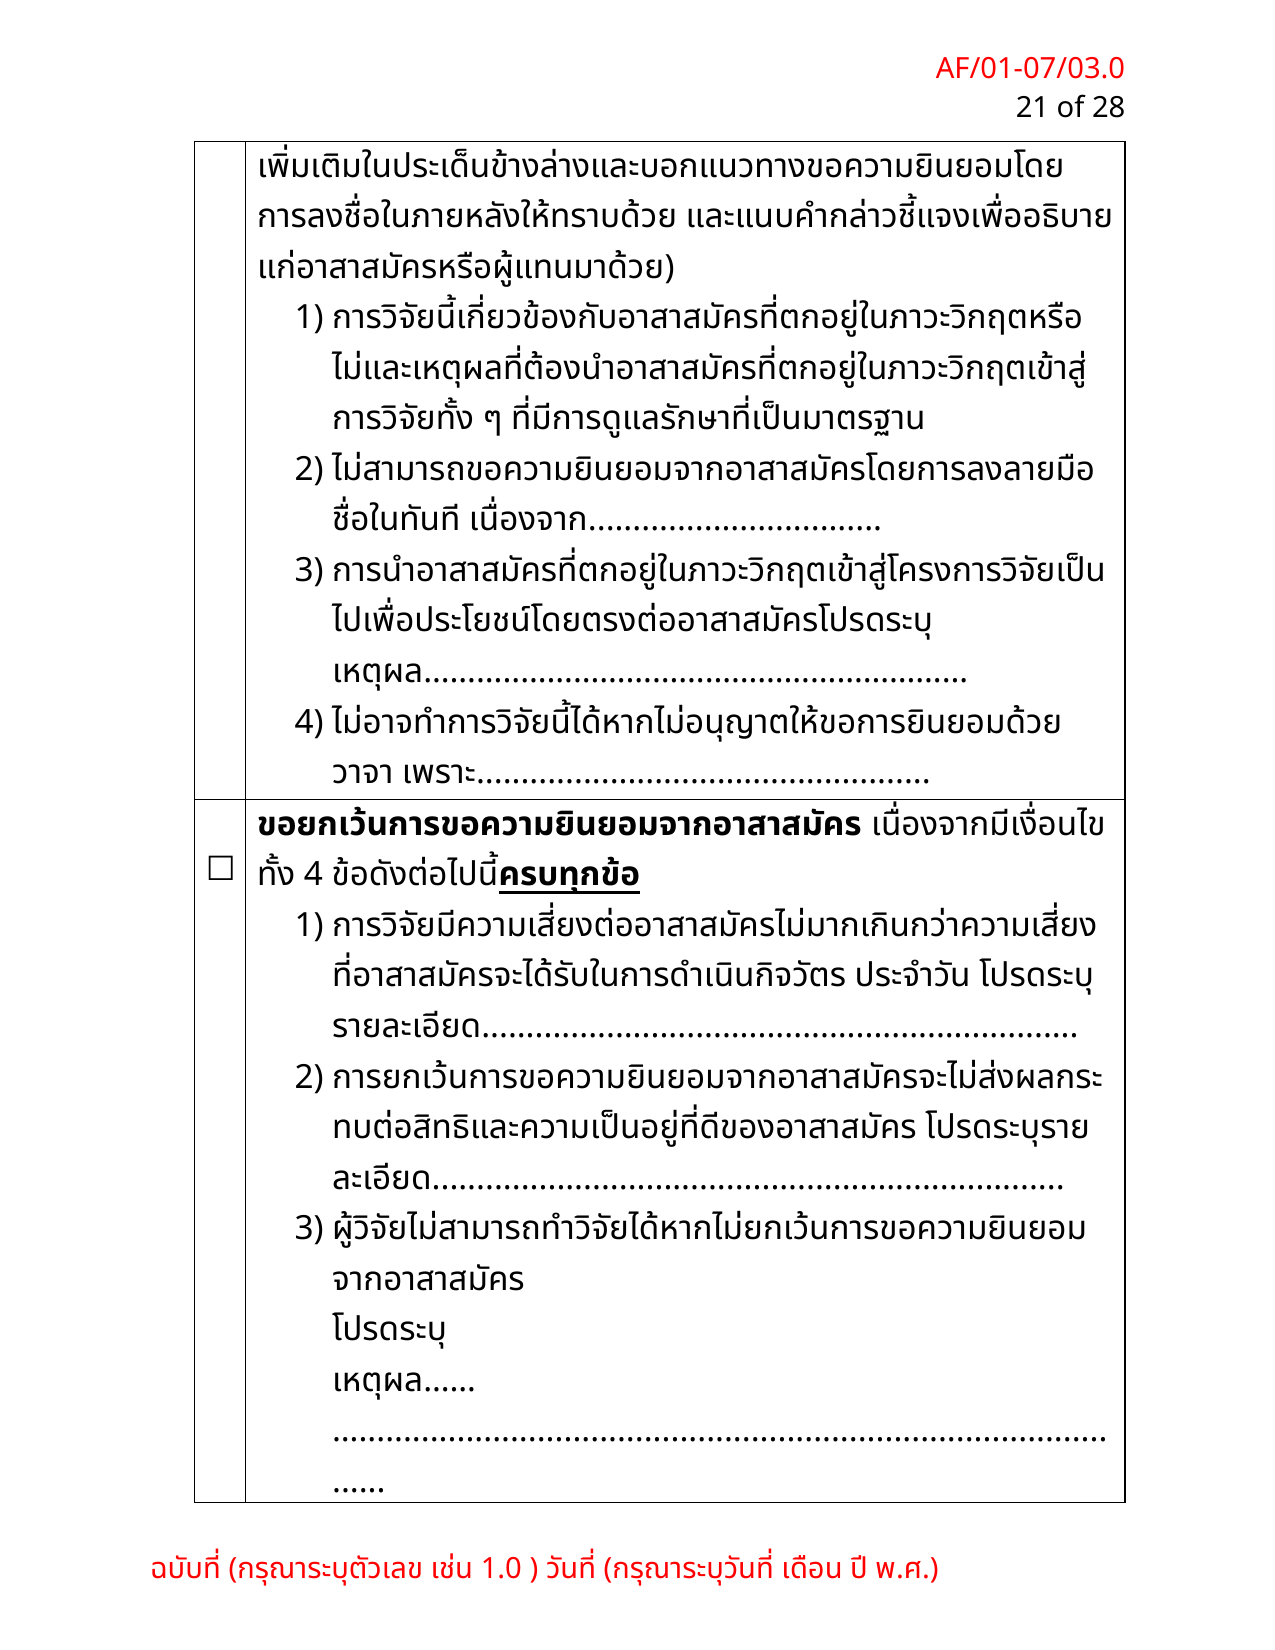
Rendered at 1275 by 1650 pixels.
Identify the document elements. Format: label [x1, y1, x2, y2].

table_cell [195, 800, 245, 1502]
table_cell [246, 142, 1124, 799]
table_cell [195, 142, 245, 799]
table_cell [246, 800, 1124, 1502]
